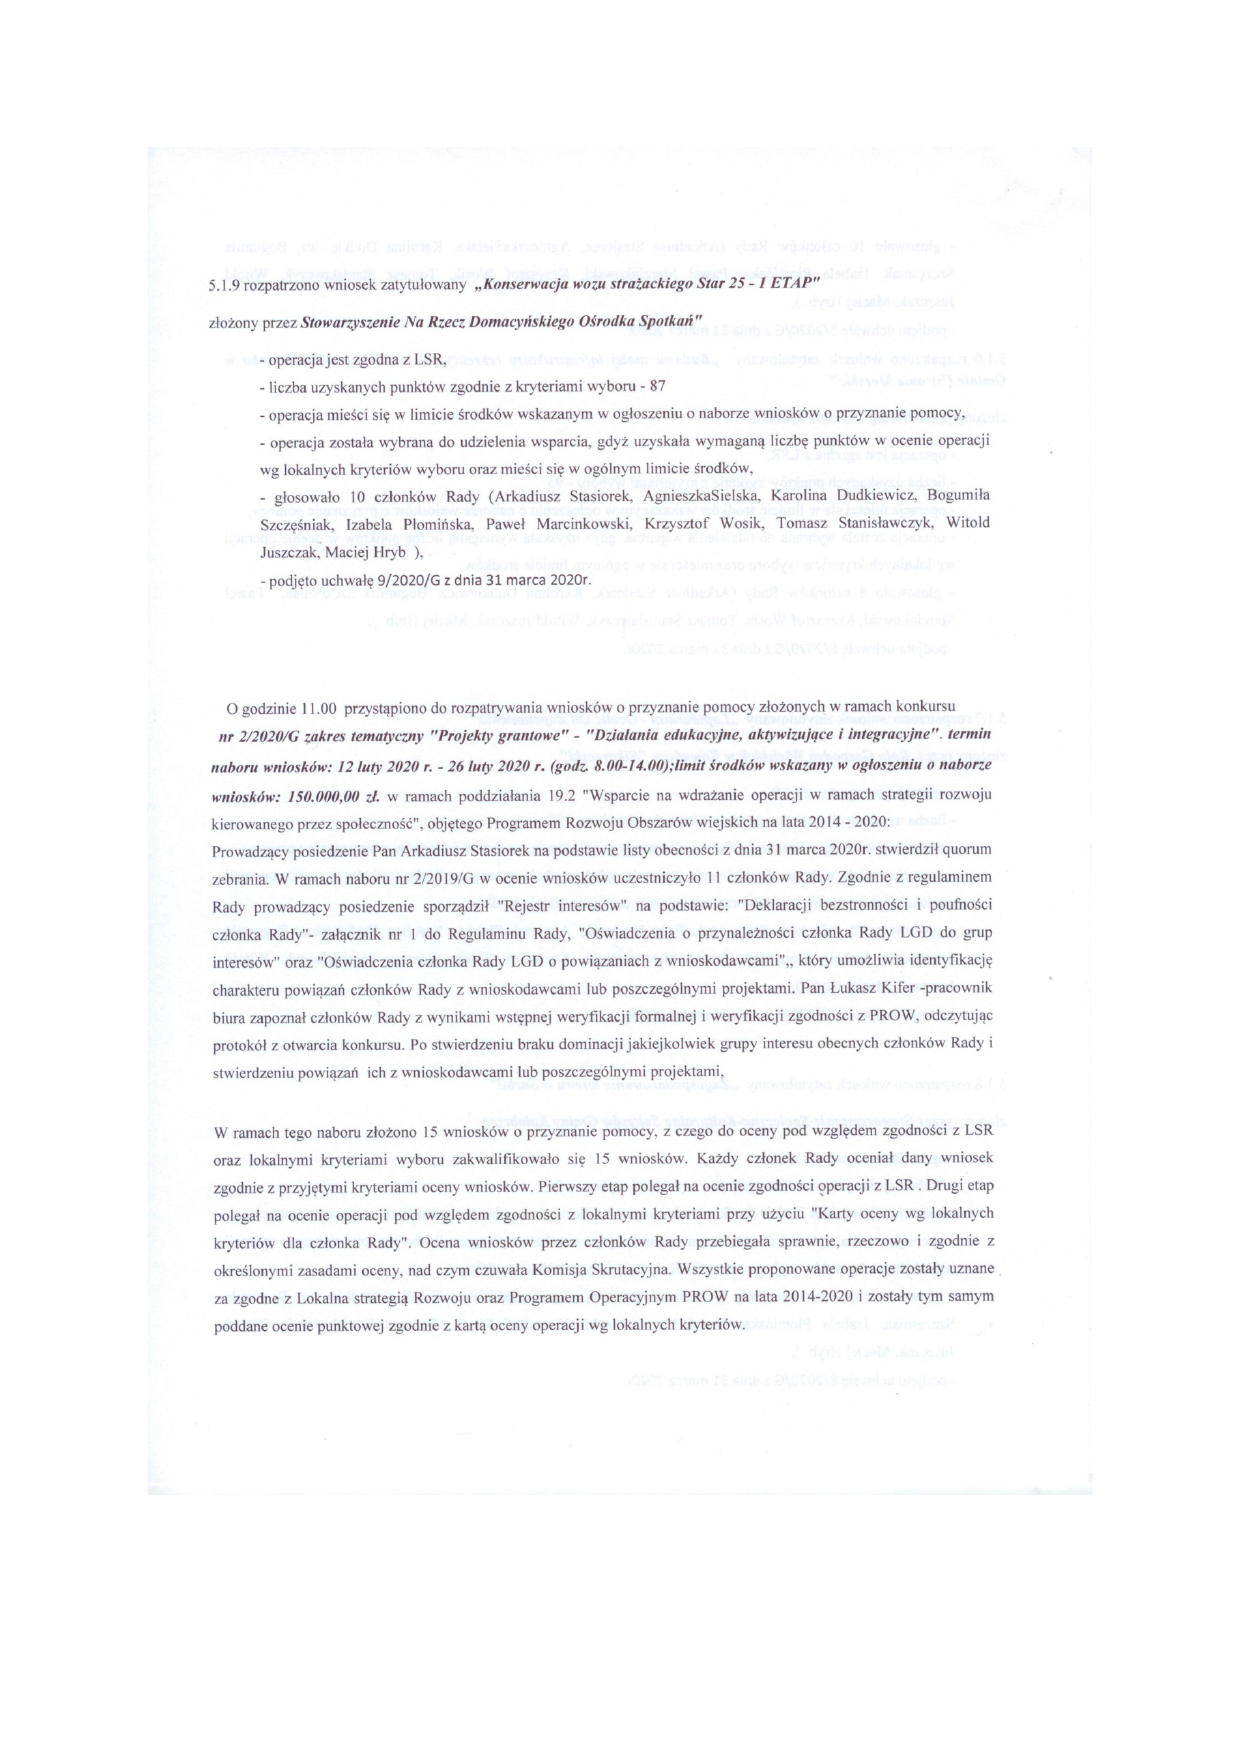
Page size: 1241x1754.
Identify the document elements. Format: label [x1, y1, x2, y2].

picture [147, 147, 1093, 1495]
